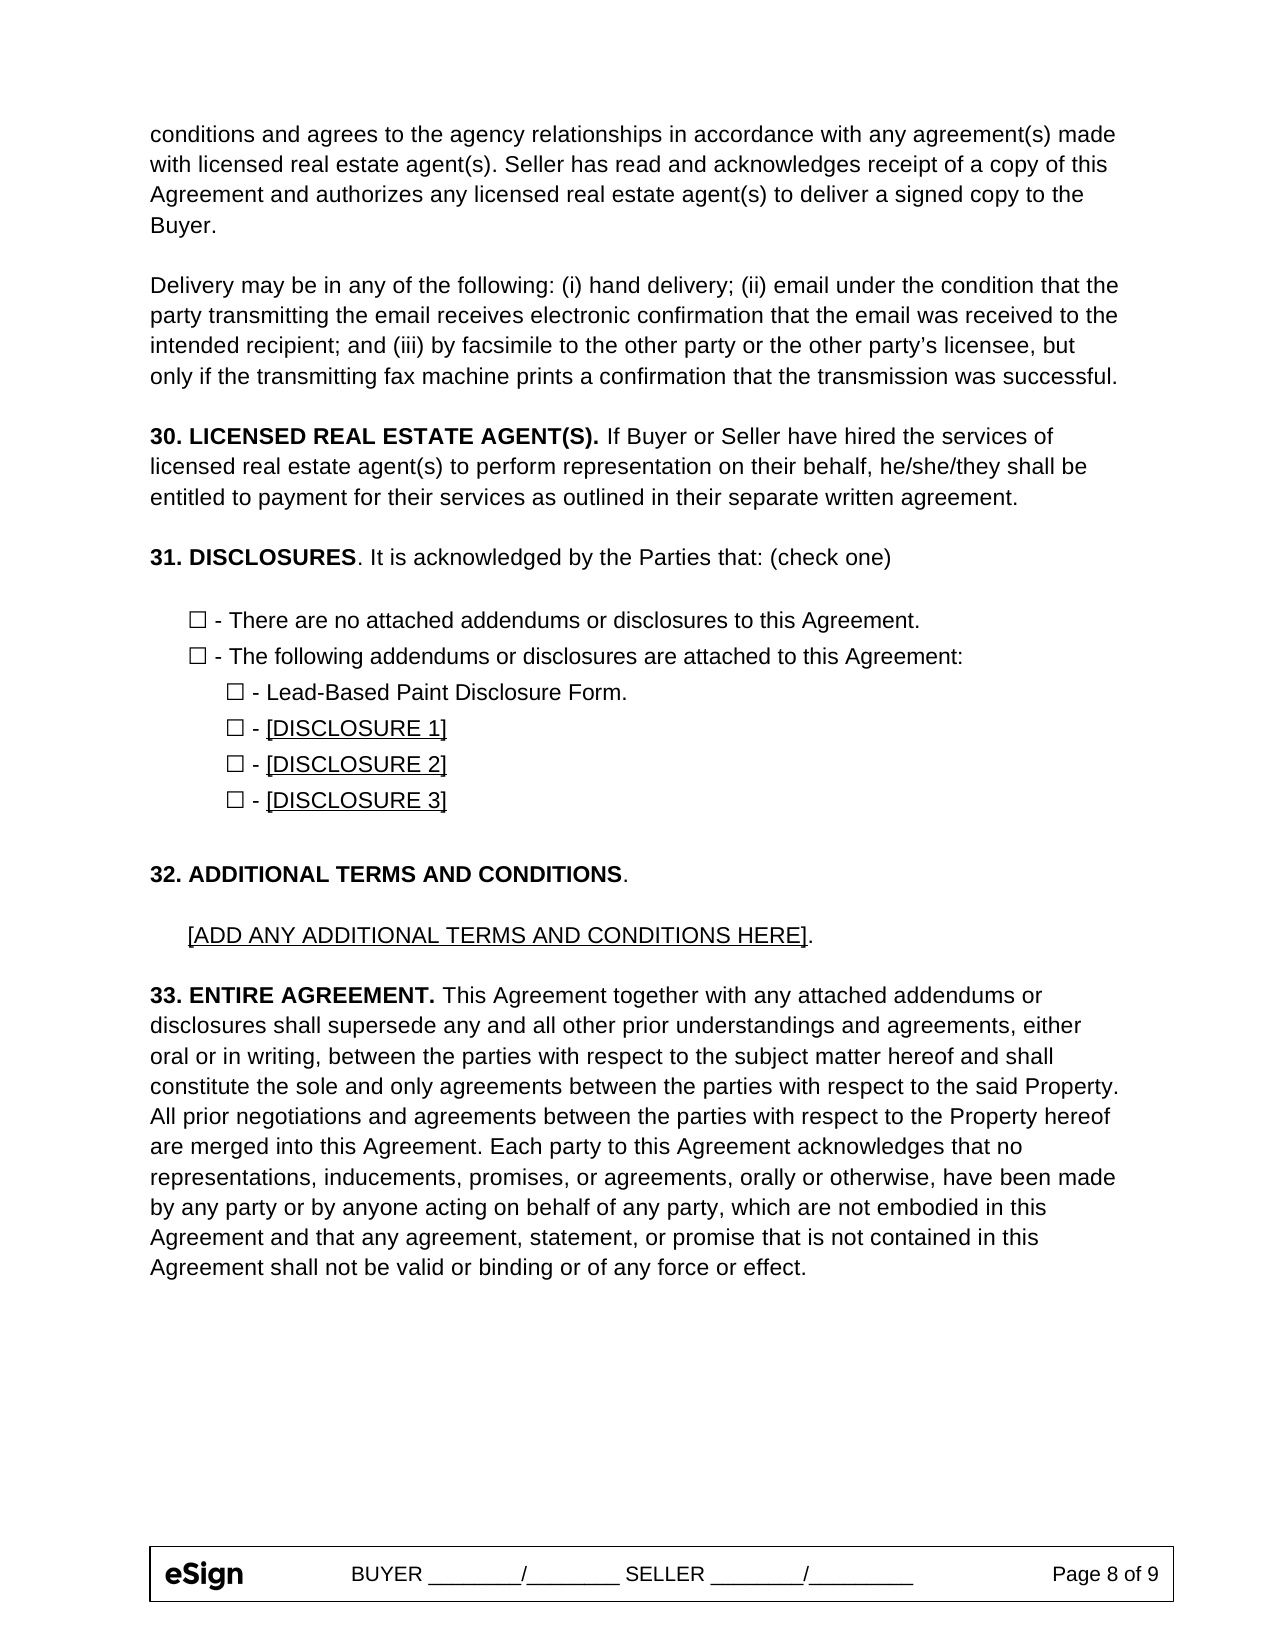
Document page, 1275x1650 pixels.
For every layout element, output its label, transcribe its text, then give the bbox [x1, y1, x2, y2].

text - Lead-Based Paint Disclosure Form. [225, 676, 1125, 707]
text - [DISCLOSURE 2] [225, 748, 1125, 779]
text 30. LICENSED REAL ESTATE AGENT(S). If Buyer or Seller have hired the services of licensed real estate agent(s) to perform representation on their behalf, he/she/they shall be entitled to payment for their services as outlined in their separate written agreement. [150, 423, 1125, 510]
text - [DISCLOSURE 3] [225, 784, 1125, 815]
text - There are no attached addendums or disclosures to this Agreement. [187, 604, 1125, 636]
text - [DISCLOSURE 1] [225, 712, 1125, 743]
text Delivery may be in any of the following: (i) hand delivery; (ii) email under the condition that the party transmitting the email receives electronic confirmation that the email was received to the intended recipient; and (iii) by facsimile to the other party or the other party’s licensee, but only if the transmitting fax machine prints a confirmation that the transmission was successful. [150, 272, 1125, 389]
text 32. ADDITIONAL TERMS AND CONDITIONS. [150, 861, 1125, 888]
picture [150, 1547, 261, 1601]
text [150, 121, 1125, 238]
text 31. DISCLOSURES. It is acknowledged by the Parties that: (check one) [150, 544, 1125, 570]
text 33. ENTIRE AGREEMENT. This Agreement together with any attached addendums or disclosures shall supersede any and all other prior understandings and agreements, either oral or in writing, between the parties with respect to the subject matter hereof and shall constitute the sole and only agreements between the parties with respect to the said Property. All prior negotiations and agreements between the parties with respect to the Property hereof are merged into this Agreement. Each party to this Agreement acknowledges that no representations, inducements, promises, or agreements, orally or otherwise, have been made by any party or by anyone acting on behalf of any party, which are not embodied in this Agreement and that any agreement, statement, or promise that is not contained in this Agreement shall not be valid or binding or of any force or effect. [150, 982, 1125, 1280]
text - The following addendums or disclosures are attached to this Agreement: [187, 640, 1125, 671]
text [ADD ANY ADDITIONAL TERMS AND CONDITIONS HERE]. [187, 922, 1125, 948]
